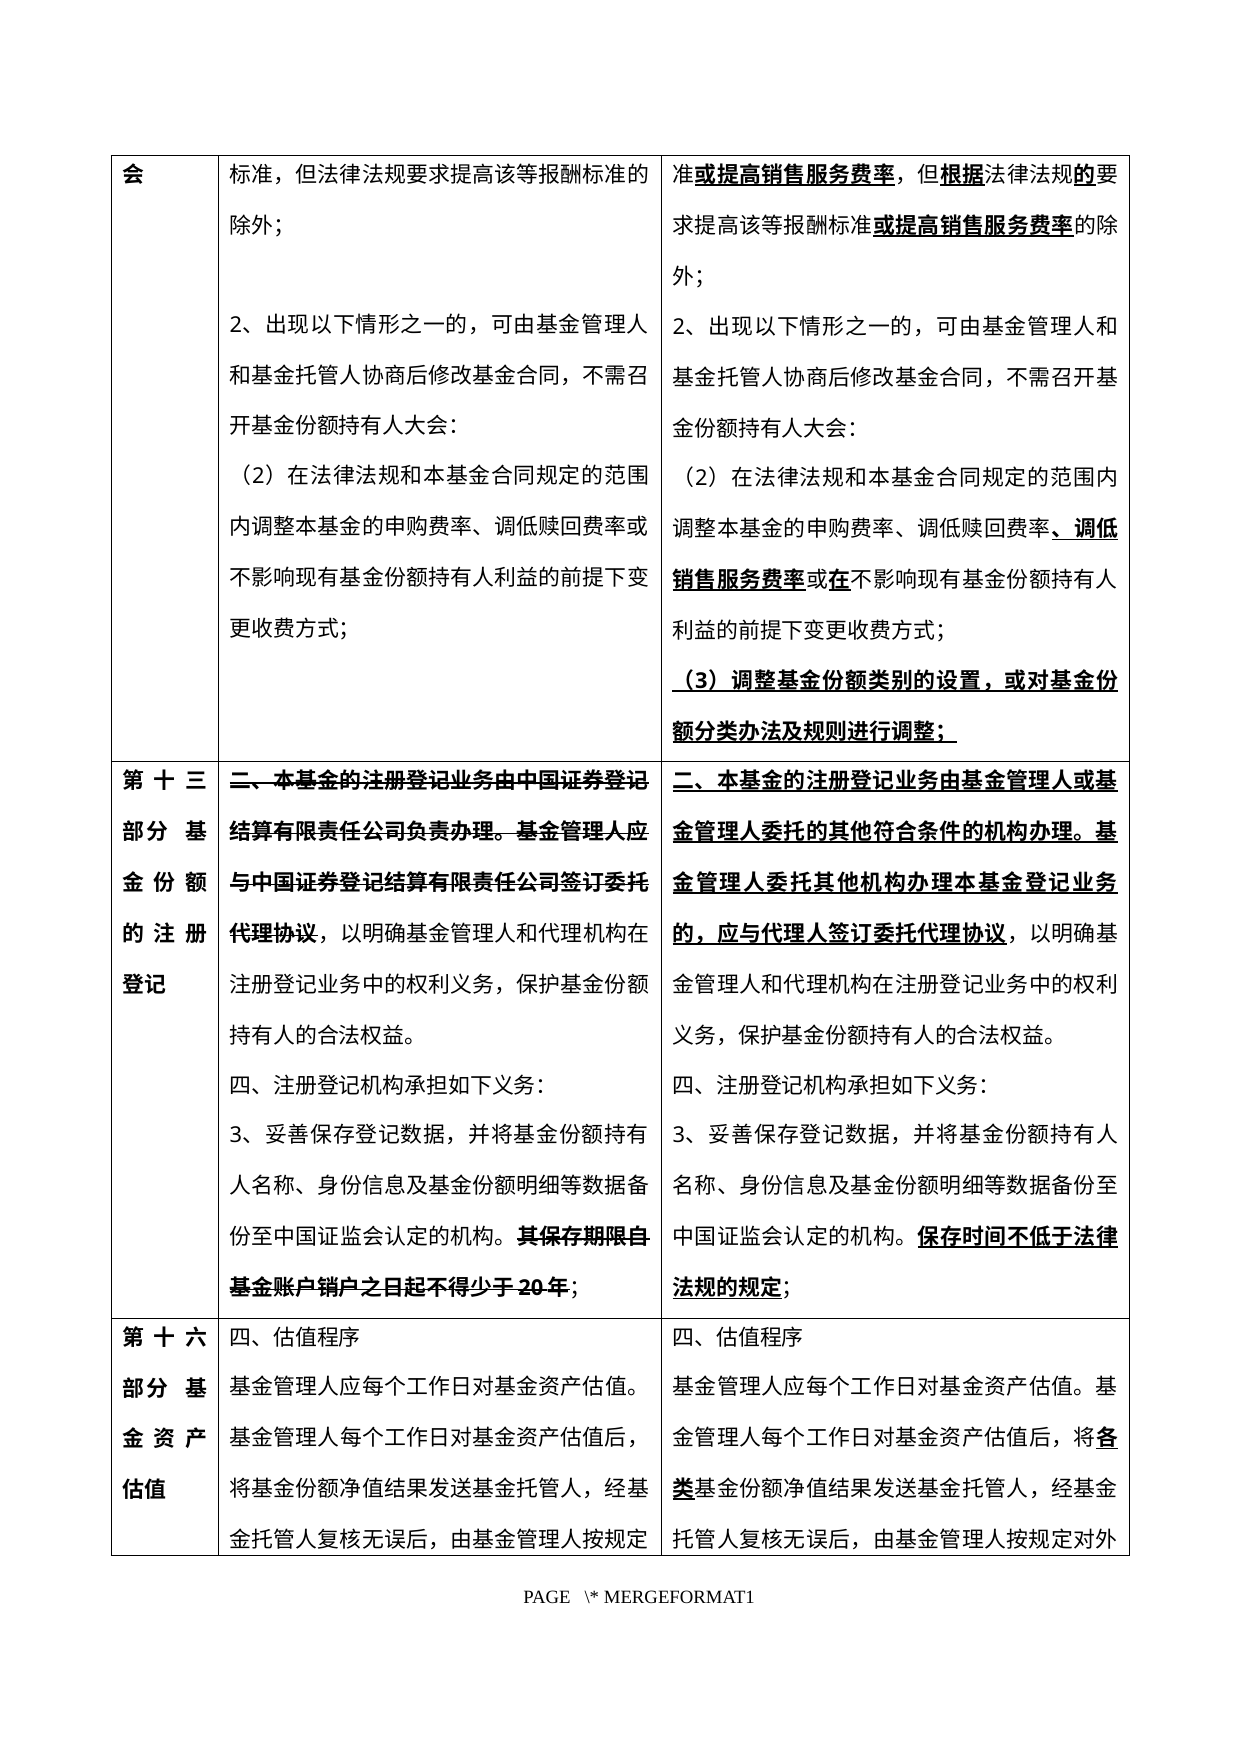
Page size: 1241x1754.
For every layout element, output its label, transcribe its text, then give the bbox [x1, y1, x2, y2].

table_cell 二、本基金的注册登记业务由基金管理人或基金管理人委托的其他符合条件的机构办理。基金管理人委托其他机构办理本基金登记业务的，应与代理人签订委托代理协议，以明确基金管理人和代理机构在注册登记业务中的权利义务，保护基金份额持有人的合法权益。 四、注册登记机构承担如下义务： 3、妥善保存登记数据，并将基金份额持有人名称、身份信息及基金份额明细等数据备份至中国证监会认定的机构。保存时间不低于法律法规的规定； [662, 762, 1129, 1317]
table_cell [219, 1319, 661, 1555]
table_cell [219, 156, 661, 761]
table_cell 第十部分 基金份额持有人大会 [112, 156, 218, 761]
table_cell 第十六部分 基金资产估值 [112, 1319, 218, 1555]
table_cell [662, 156, 1129, 761]
table_cell 第十三部分 基金份额的注册登记 [112, 762, 218, 1317]
table_cell 二、本基金的注册登记业务由中国证券登记结算有限责任公司负责办理。基金管理人应与中国证券登记结算有限责任公司签订委托代理协议，以明确基金管理人和代理机构在注册登记业务中的权利义务，保护基金份额持有人的合法权益。 四、注册登记机构承担如下义务： 3、妥善保存登记数据，并将基金份额持有人名称、身份信息及基金份额明细等数据备份至中国证监会认定的机构。其保存期限自基金账户销户之日起不得少于20年； [219, 762, 661, 1317]
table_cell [662, 1319, 1129, 1555]
